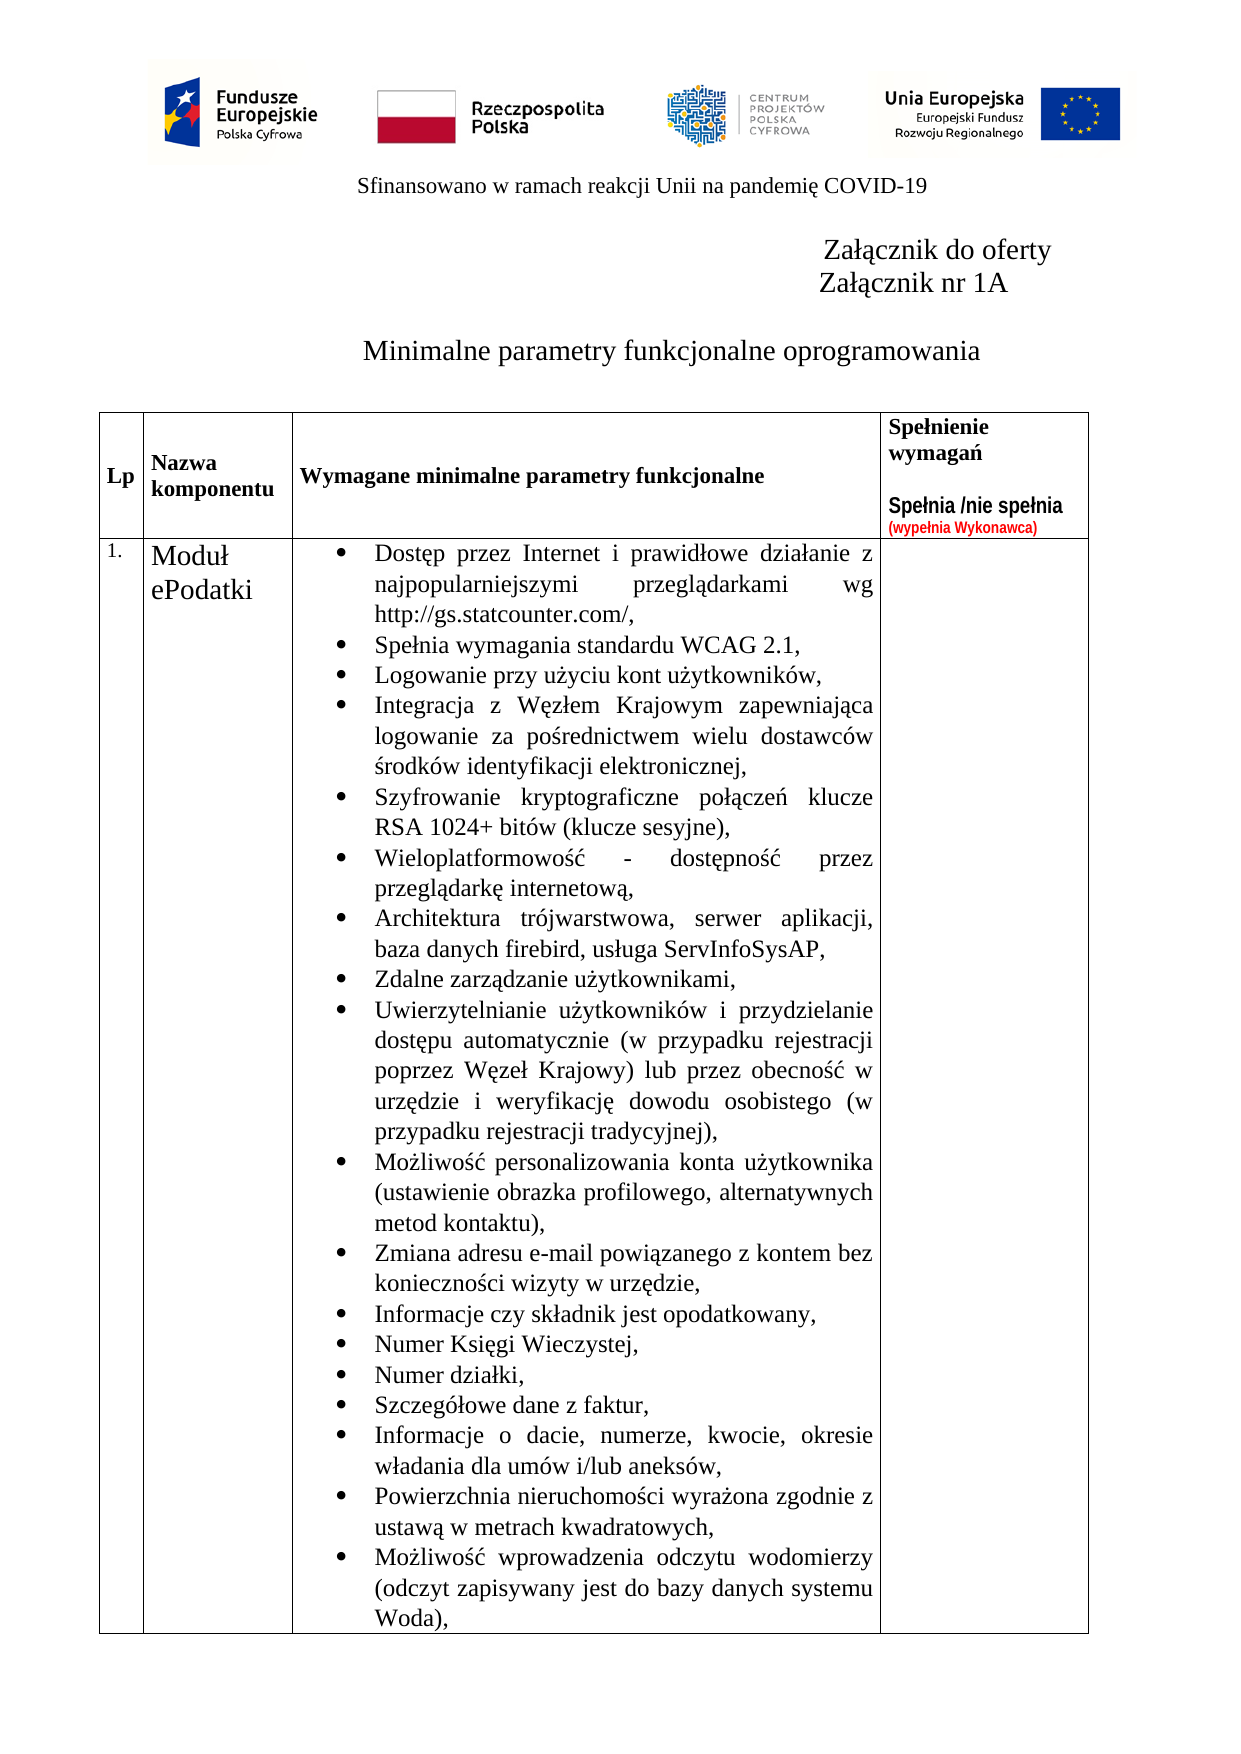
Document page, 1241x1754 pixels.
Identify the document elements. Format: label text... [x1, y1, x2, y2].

table_header Nazwa komponentu [144, 413, 292, 537]
table_header Lp [100, 413, 143, 537]
list Minimalne parametry funkcjonalne oprogramowania [207, 333, 1137, 366]
table_header Spełnienie wymagań Spełnia /nie spełnia (wypełnia Wykonawca) [881, 413, 1088, 537]
table_cell Moduł ePodatki [144, 539, 292, 1633]
text Załącznik do oferty [664, 232, 1137, 266]
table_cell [293, 539, 880, 1633]
table_cell [100, 539, 143, 1633]
table_cell [881, 539, 1088, 1633]
table_header Wymagane minimalne parametry funkcjonalne [293, 413, 880, 537]
picture [147, 59, 1137, 172]
text Załącznik nr 1A [738, 266, 1137, 299]
text Sfinansowano w ramach reakcji Unii na pandemię COVID-19 [148, 172, 1137, 198]
